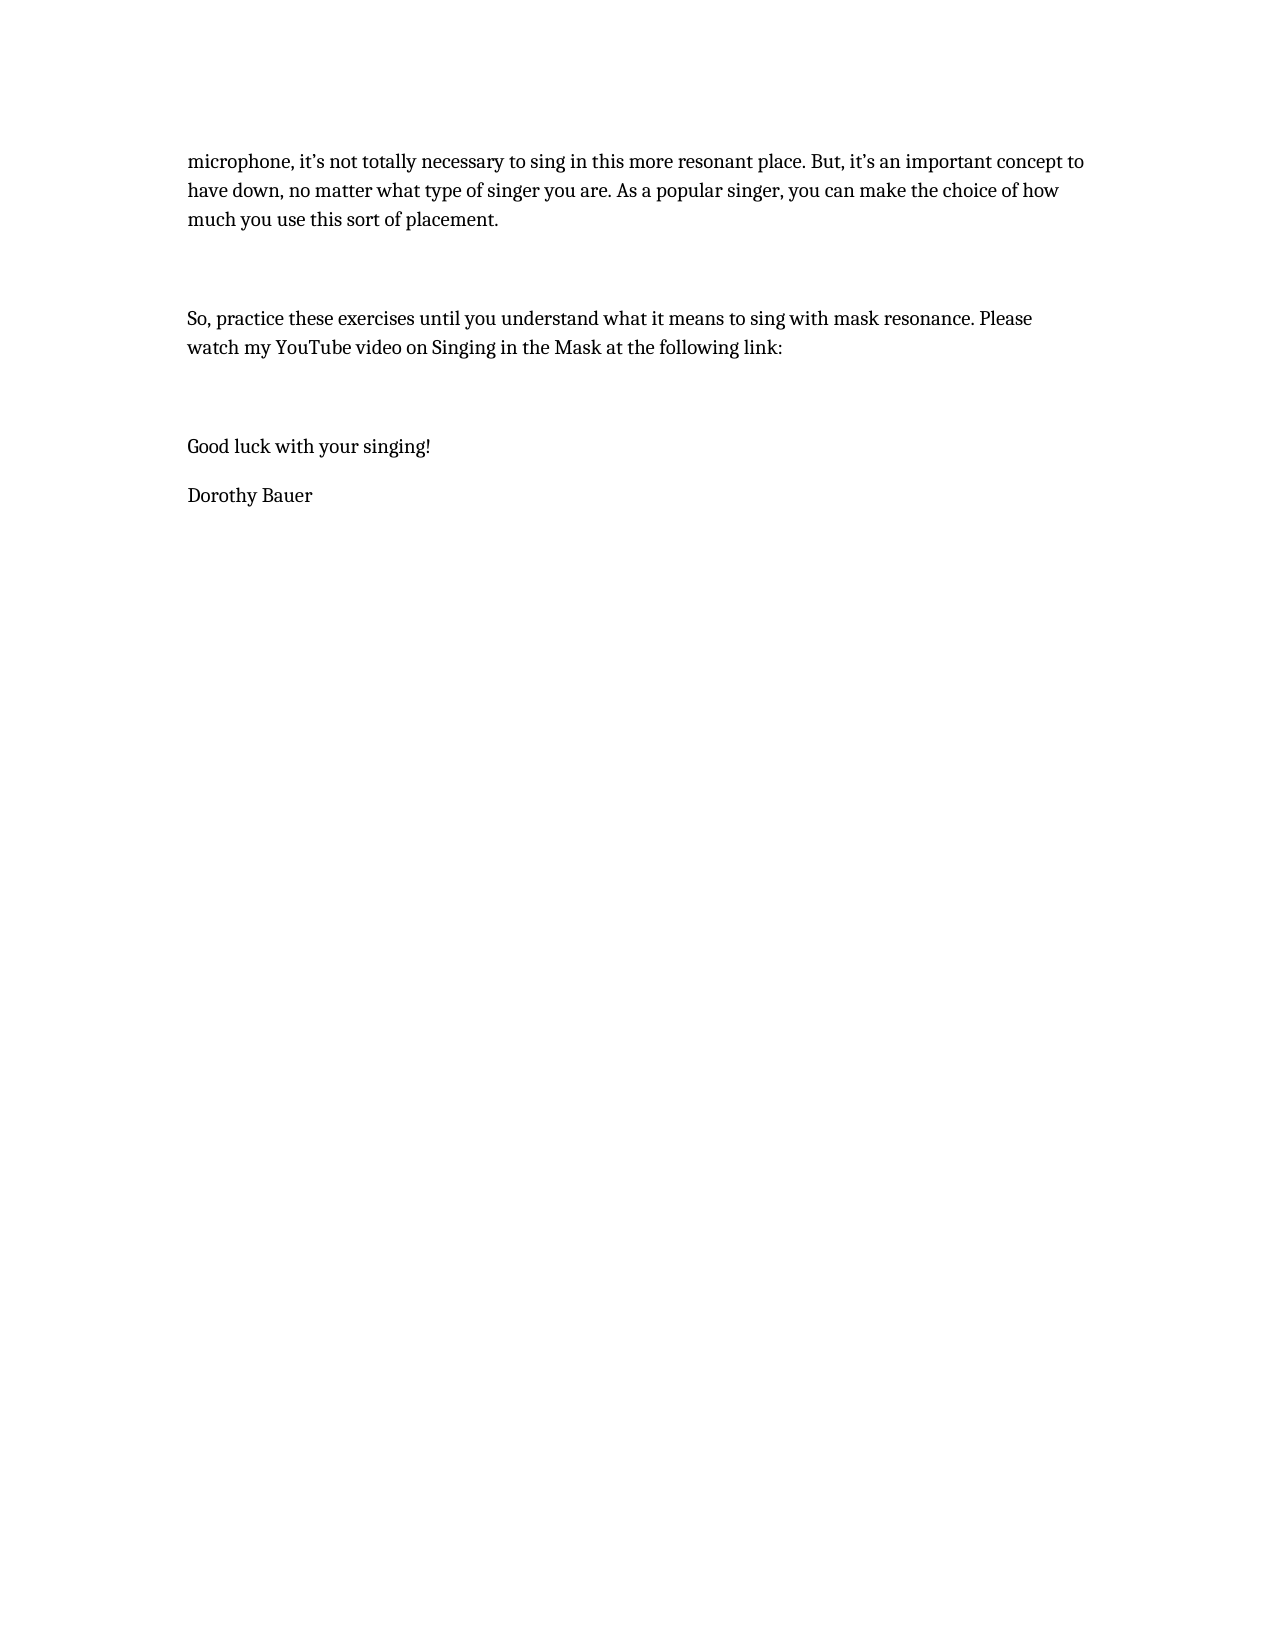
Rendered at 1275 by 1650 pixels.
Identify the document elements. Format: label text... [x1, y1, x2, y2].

text Good luck with your singing! [187, 434, 1087, 458]
text So, practice these exercises until you understand what it means to sing with mask resonance. Please watch my YouTube video on Singing in the Mask at the following link: [187, 307, 1087, 359]
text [187, 150, 1087, 231]
text Dorothy Bauer [187, 484, 1087, 508]
